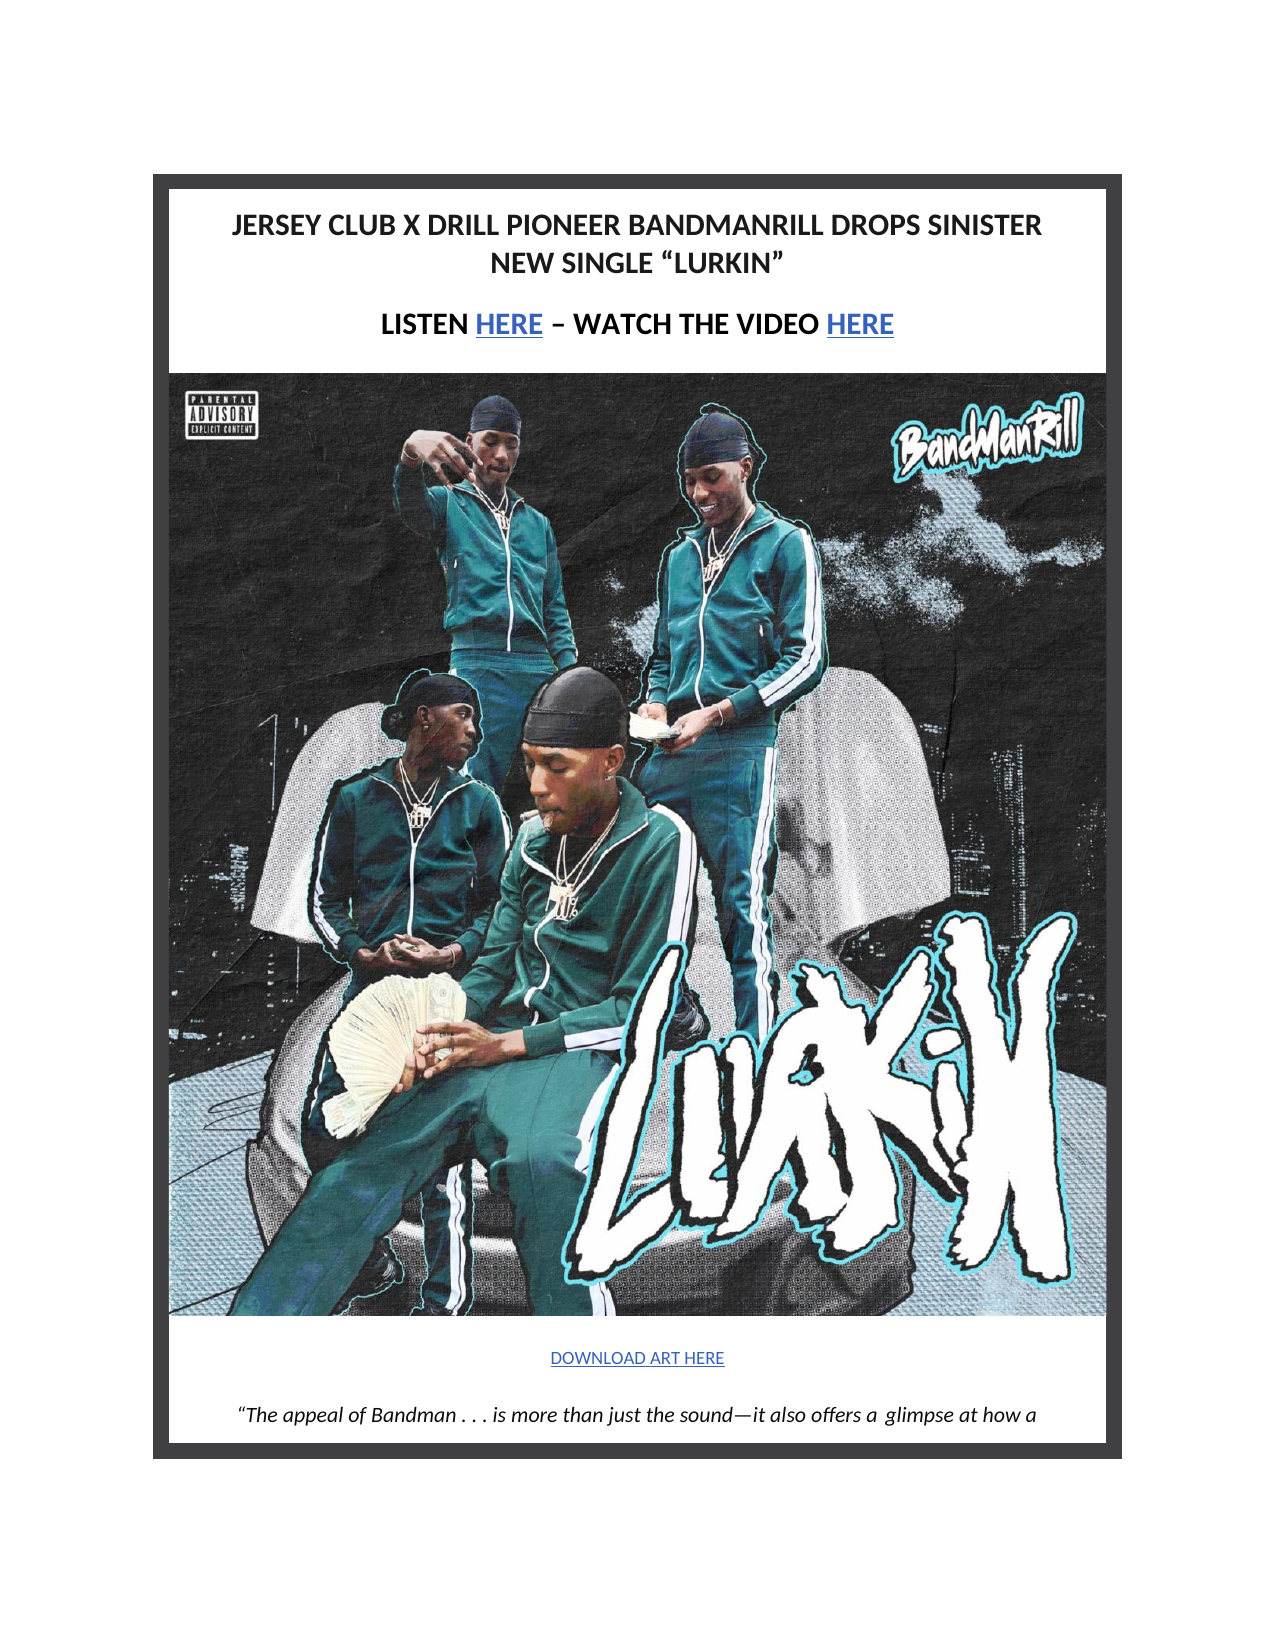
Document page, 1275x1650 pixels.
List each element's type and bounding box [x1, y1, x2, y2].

picture [168, 373, 1107, 1316]
